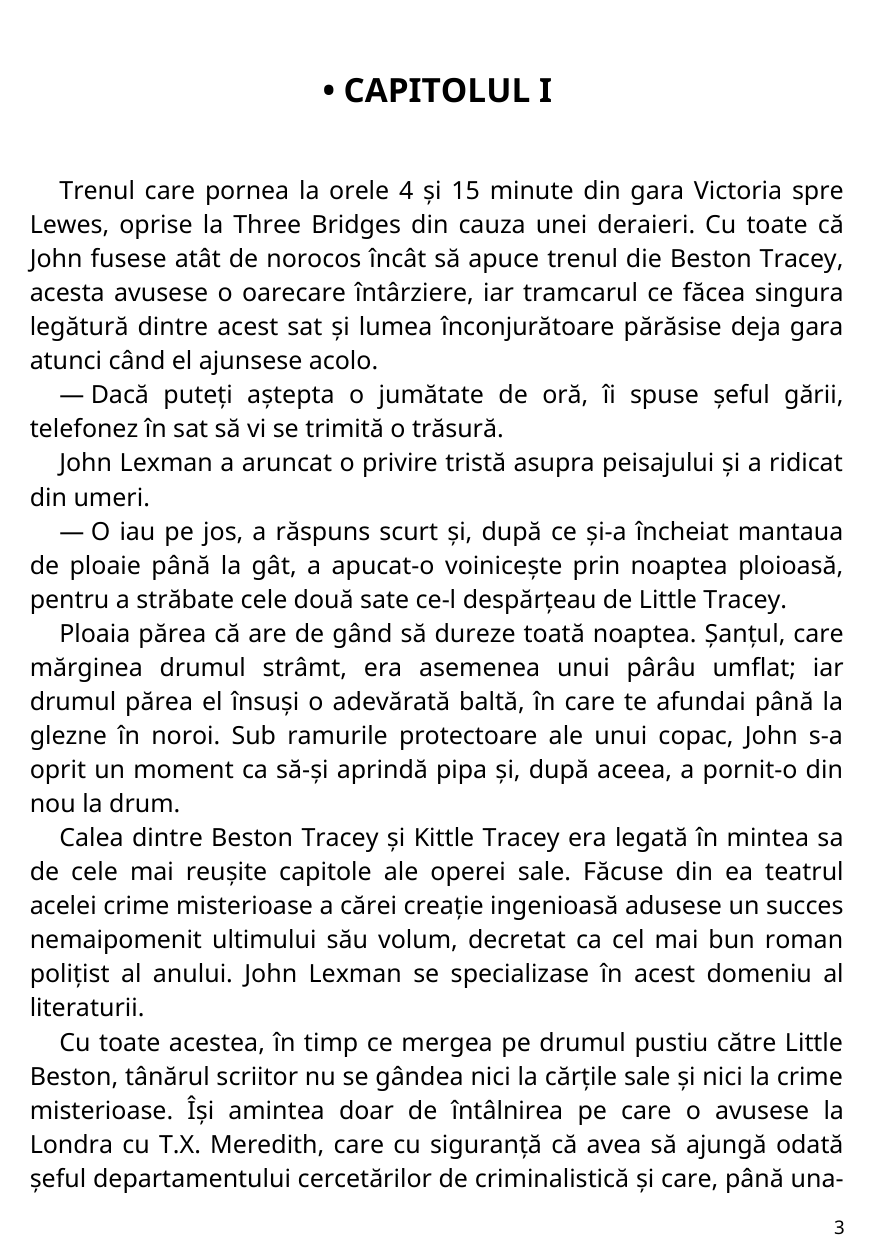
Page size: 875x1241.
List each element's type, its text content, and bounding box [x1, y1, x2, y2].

subtitle • CAPITOLUL I [29, 67, 844, 112]
text — Dacă puteți aștepta o jumătate de oră, îi spuse șeful gării, telefonez în sat să vi se trimită o trăsură. [29, 377, 844, 445]
text Trenul care pornea la orele 4 și 15 minute din gara Victoria spre Lewes, oprise la Three Bridges din cauza unei deraieri. Cu toate că John fusese atât de norocos încât să apuce trenul die Beston Tracey, acesta avusese o oarecare întârziere, iar tramcarul ce făcea singura legătură dintre acest sat și lumea înconjurătoare părăsise deja gara atunci când el ajunsese acolo. [29, 173, 844, 377]
text Calea dintre Beston Tracey și Kittle Tracey era legată în mintea sa de cele mai reușite capitole ale operei sale. Făcuse din ea teatrul acelei crime misterioase a cărei creație ingenioasă adusese un succes nemaipomenit ultimului său volum, decretat ca cel mai bun roman polițist al anului. John Lexman se specializase în acest domeniu al literaturii. [29, 820, 844, 1024]
text Ploaia părea că are de gând să dureze toată noaptea. Șanțul, care mărginea drumul strâmt, era asemenea unui pârâu umflat; iar drumul părea el însuși o adevărată baltă, în care te afundai până la glezne în noroi. Sub ramurile protectoare ale unui copac, John s-a oprit un moment ca să-și aprindă pipa și, după aceea, a pornit-o din nou la drum. [29, 615, 844, 820]
text John Lexman a aruncat o privire tristă asupra peisajului și a ridicat din umeri. [29, 445, 844, 513]
text — O iau pe jos, a răspuns scurt și, după ce și-a încheiat mantaua de ploaie până la gât, a apucat-o voinicește prin noaptea ploioasă, pentru a străbate cele două sate ce-l despărțeau de Little Tracey. [29, 513, 844, 615]
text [29, 1024, 844, 1194]
